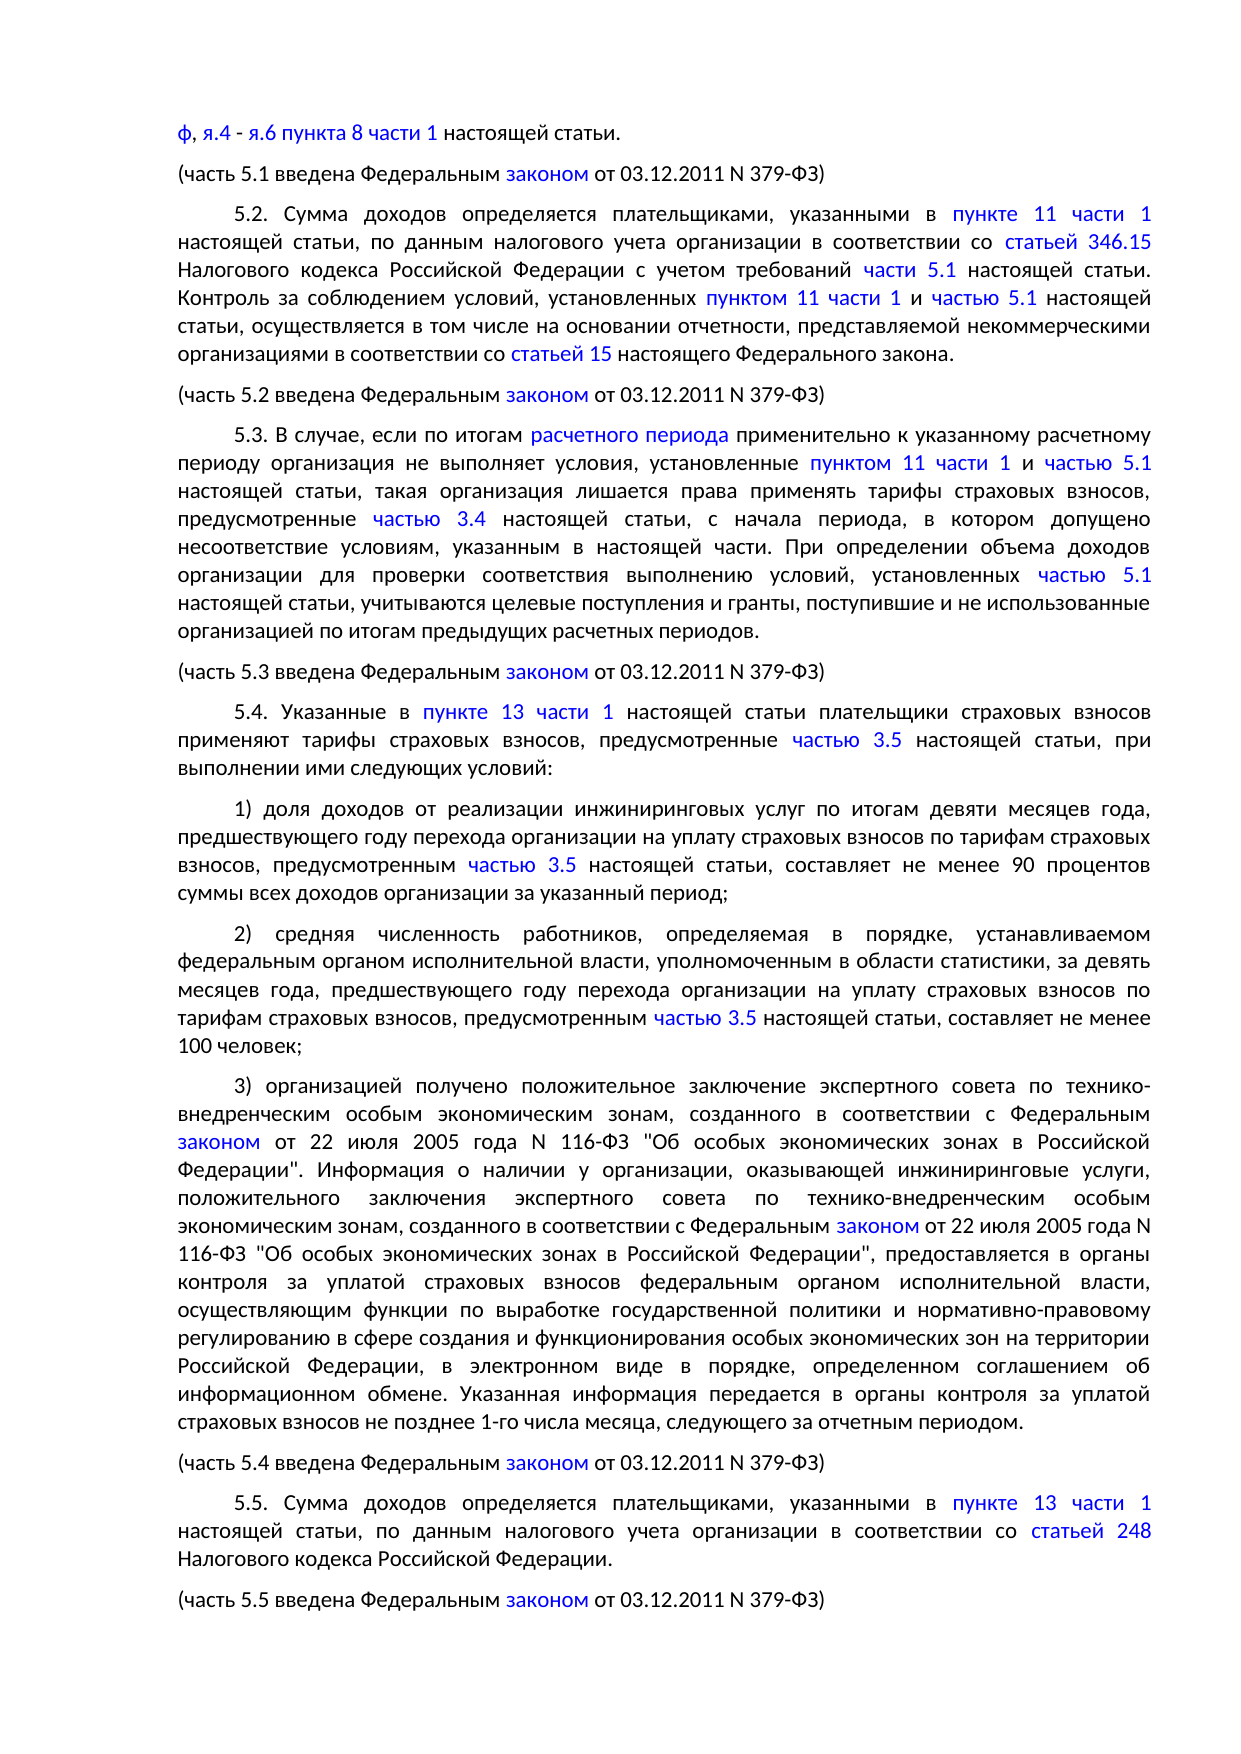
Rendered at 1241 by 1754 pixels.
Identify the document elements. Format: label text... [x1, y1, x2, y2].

text (часть 5.5 введена Федеральным законом от 03.12.2011 N 379-ФЗ) [177, 1585, 1152, 1613]
text 1) доля доходов от реализации инжиниринговых услуг по итогам девяти месяцев года, предшествующего году перехода организации на уплату страховых взносов по тарифам страховых взносов, предусмотренным частью 3.5 настоящей статьи, составляет не менее 90 процентов суммы всех доходов организации за указанный период; [177, 794, 1152, 906]
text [177, 118, 1152, 146]
text (часть 5.1 введена Федеральным законом от 03.12.2011 N 379-ФЗ) [177, 159, 1152, 187]
text 5.4. Указанные в пункте 13 части 1 настоящей статьи плательщики страховых взносов применяют тарифы страховых взносов, предусмотренные частью 3.5 настоящей статьи, при выполнении ими следующих условий: [177, 697, 1152, 782]
text 5.2. Сумма доходов определяется плательщиками, указанными в пункте 11 части 1 настоящей статьи, по данным налогового учета организации в соответствии со статьей 346.15 Налогового кодекса Российской Федерации с учетом требований части 5.1 настоящей статьи. Контроль за соблюдением условий, установленных пунктом 11 части 1 и частью 5.1 настоящей статьи, осуществляется в том числе на основании отчетности, представляемой некоммерческими организациями в соответствии со статьей 15 настоящего Федерального закона. [177, 199, 1152, 367]
text 3) организацией получено положительное заключение экспертного совета по технико-внедренческим особым экономическим зонам, созданного в соответствии с Федеральным законом от 22 июля 2005 года N 116-ФЗ "Об особых экономических зонах в Российской Федерации". Информация о наличии у организации, оказывающей инжиниринговые услуги, положительного заключения экспертного совета по технико-внедренческим особым экономическим зонам, созданного в соответствии с Федеральным законом от 22 июля 2005 года N 116-ФЗ "Об особых экономических зонах в Российской Федерации", предоставляется в органы контроля за уплатой страховых взносов федеральным органом исполнительной власти, осуществляющим функции по выработке государственной политики и нормативно-правовому регулированию в сфере создания и функционирования особых экономических зон на территории Российской Федерации, в электронном виде в порядке, определенном соглашением об информационном обмене. Указанная информация передается в органы контроля за уплатой страховых взносов не позднее 1-го числа месяца, следующего за отчетным периодом. [177, 1071, 1152, 1436]
text 2) средняя численность работников, определяемая в порядке, устанавливаемом федеральным органом исполнительной власти, уполномоченным в области статистики, за девять месяцев года, предшествующего году перехода организации на уплату страховых взносов по тарифам страховых взносов, предусмотренным частью 3.5 настоящей статьи, составляет не менее 100 человек; [177, 919, 1152, 1059]
text 5.3. В случае, если по итогам расчетного периода применительно к указанному расчетному периоду организация не выполняет условия, установленные пунктом 11 части 1 и частью 5.1 настоящей статьи, такая организация лишается права применять тарифы страховых взносов, предусмотренные частью 3.4 настоящей статьи, с начала периода, в котором допущено несоответствие условиям, указанным в настоящей части. При определении объема доходов организации для проверки соответствия выполнению условий, установленных частью 5.1 настоящей статьи, учитываются целевые поступления и гранты, поступившие и не использованные организацией по итогам предыдущих расчетных периодов. [177, 420, 1152, 644]
text 5.5. Сумма доходов определяется плательщиками, указанными в пункте 13 части 1 настоящей статьи, по данным налогового учета организации в соответствии со статьей 248 Налогового кодекса Российской Федерации. [177, 1488, 1152, 1573]
text (часть 5.4 введена Федеральным законом от 03.12.2011 N 379-ФЗ) [177, 1448, 1152, 1476]
text (часть 5.3 введена Федеральным законом от 03.12.2011 N 379-ФЗ) [177, 657, 1152, 685]
text (часть 5.2 введена Федеральным законом от 03.12.2011 N 379-ФЗ) [177, 380, 1152, 408]
